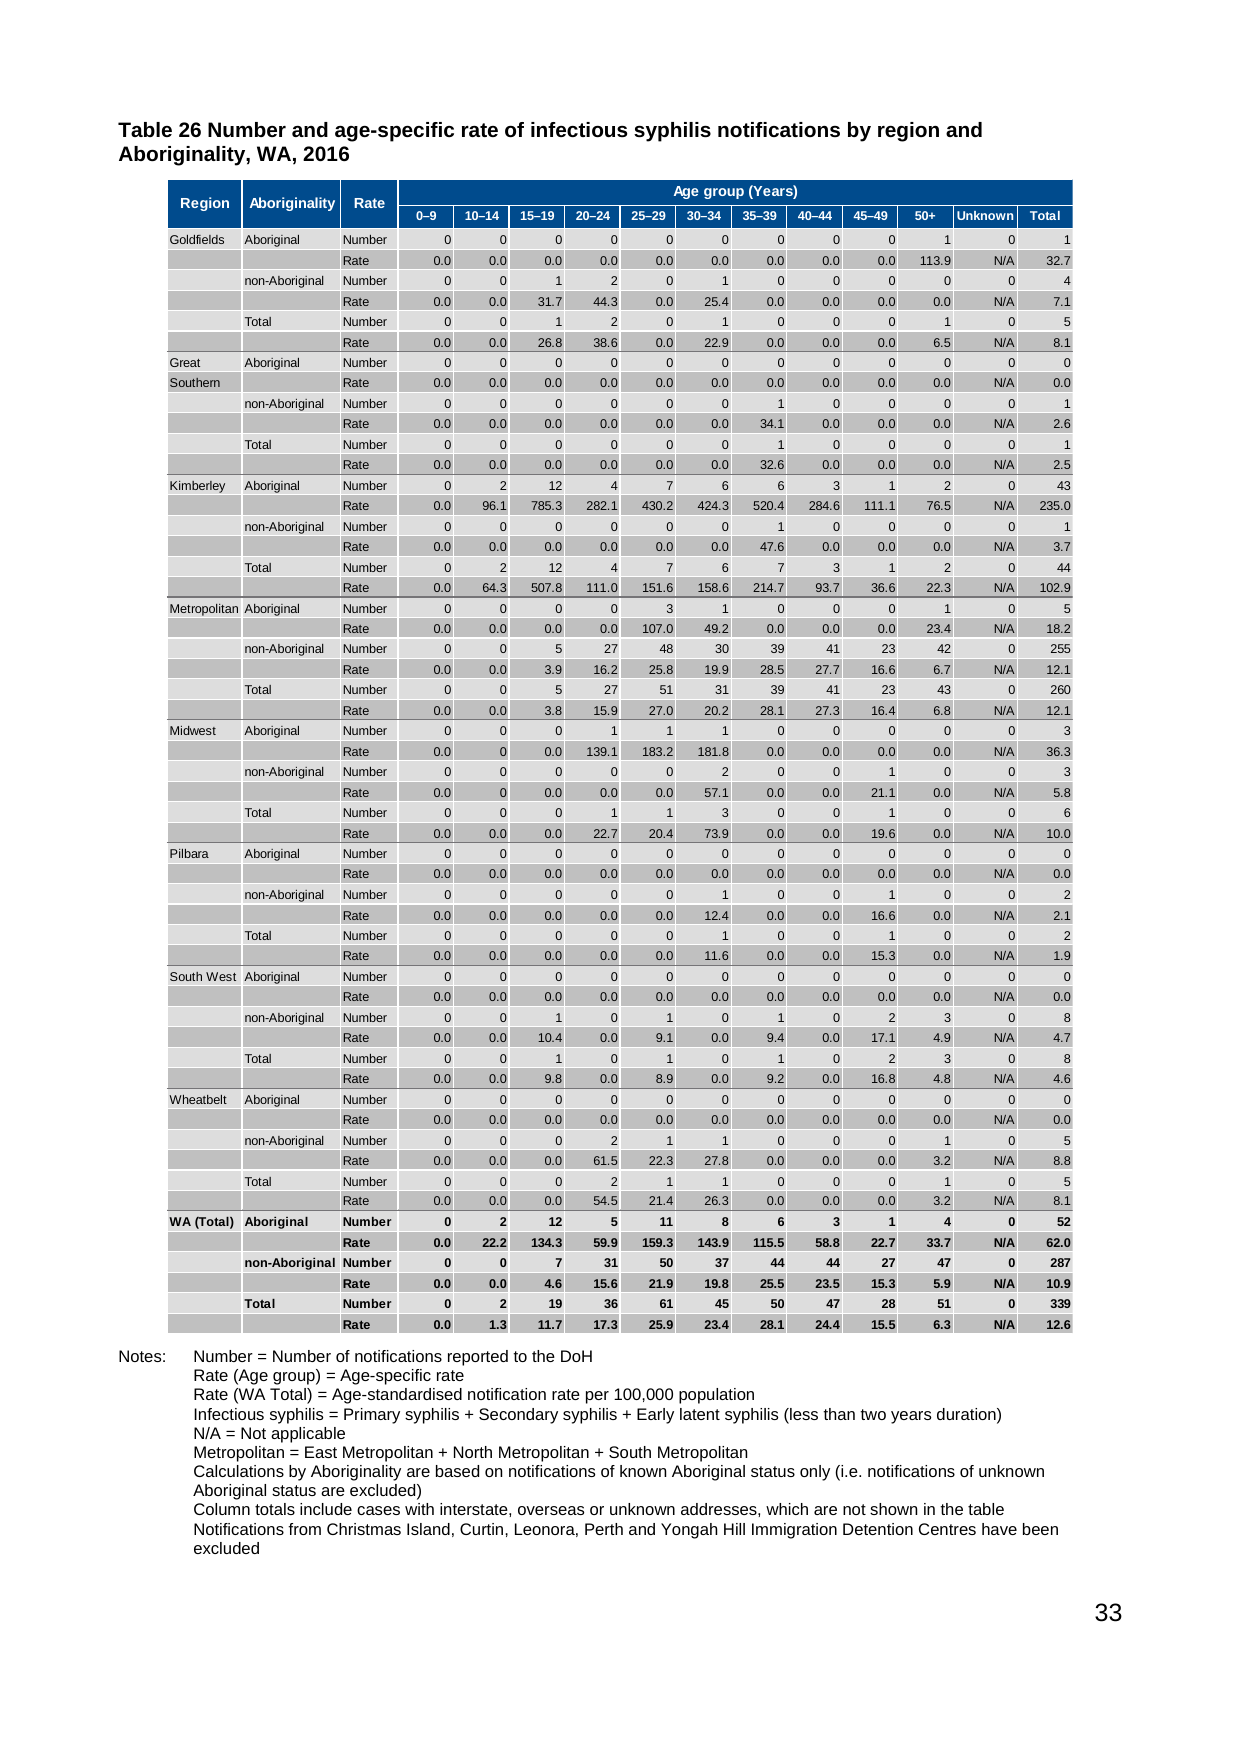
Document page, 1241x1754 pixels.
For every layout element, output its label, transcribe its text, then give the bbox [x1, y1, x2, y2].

text Rate (WA Total) = Age-standardised notification rate per 100,000 population [118, 1385, 1122, 1404]
text Infectious syphilis = Primary syphilis + Secondary syphilis + Early latent syphilis (less than two years duration) [118, 1404, 1122, 1423]
text Calculations by Aboriginality are based on notifications of known Aboriginal status only (i.e. notifications of unknown [118, 1462, 1122, 1481]
text Notes: Number = Number of notifications reported to the DoH [118, 1347, 1122, 1366]
text Metropolitan = East Metropolitan + North Metropolitan + South Metropolitan [118, 1443, 1122, 1462]
text Rate (Age group) = Age-specific rate [118, 1366, 1122, 1385]
text Column totals include cases with interstate, overseas or unknown addresses, which are not shown in the table [118, 1500, 1122, 1519]
text Aboriginal status are excluded) [118, 1481, 1122, 1500]
text N/A = Not applicable [118, 1423, 1122, 1443]
text Notifications from Christmas Island, Curtin, Leonora, Perth and Yongah Hill Immigration Detention Centres have been excluded [193, 1519, 1122, 1558]
